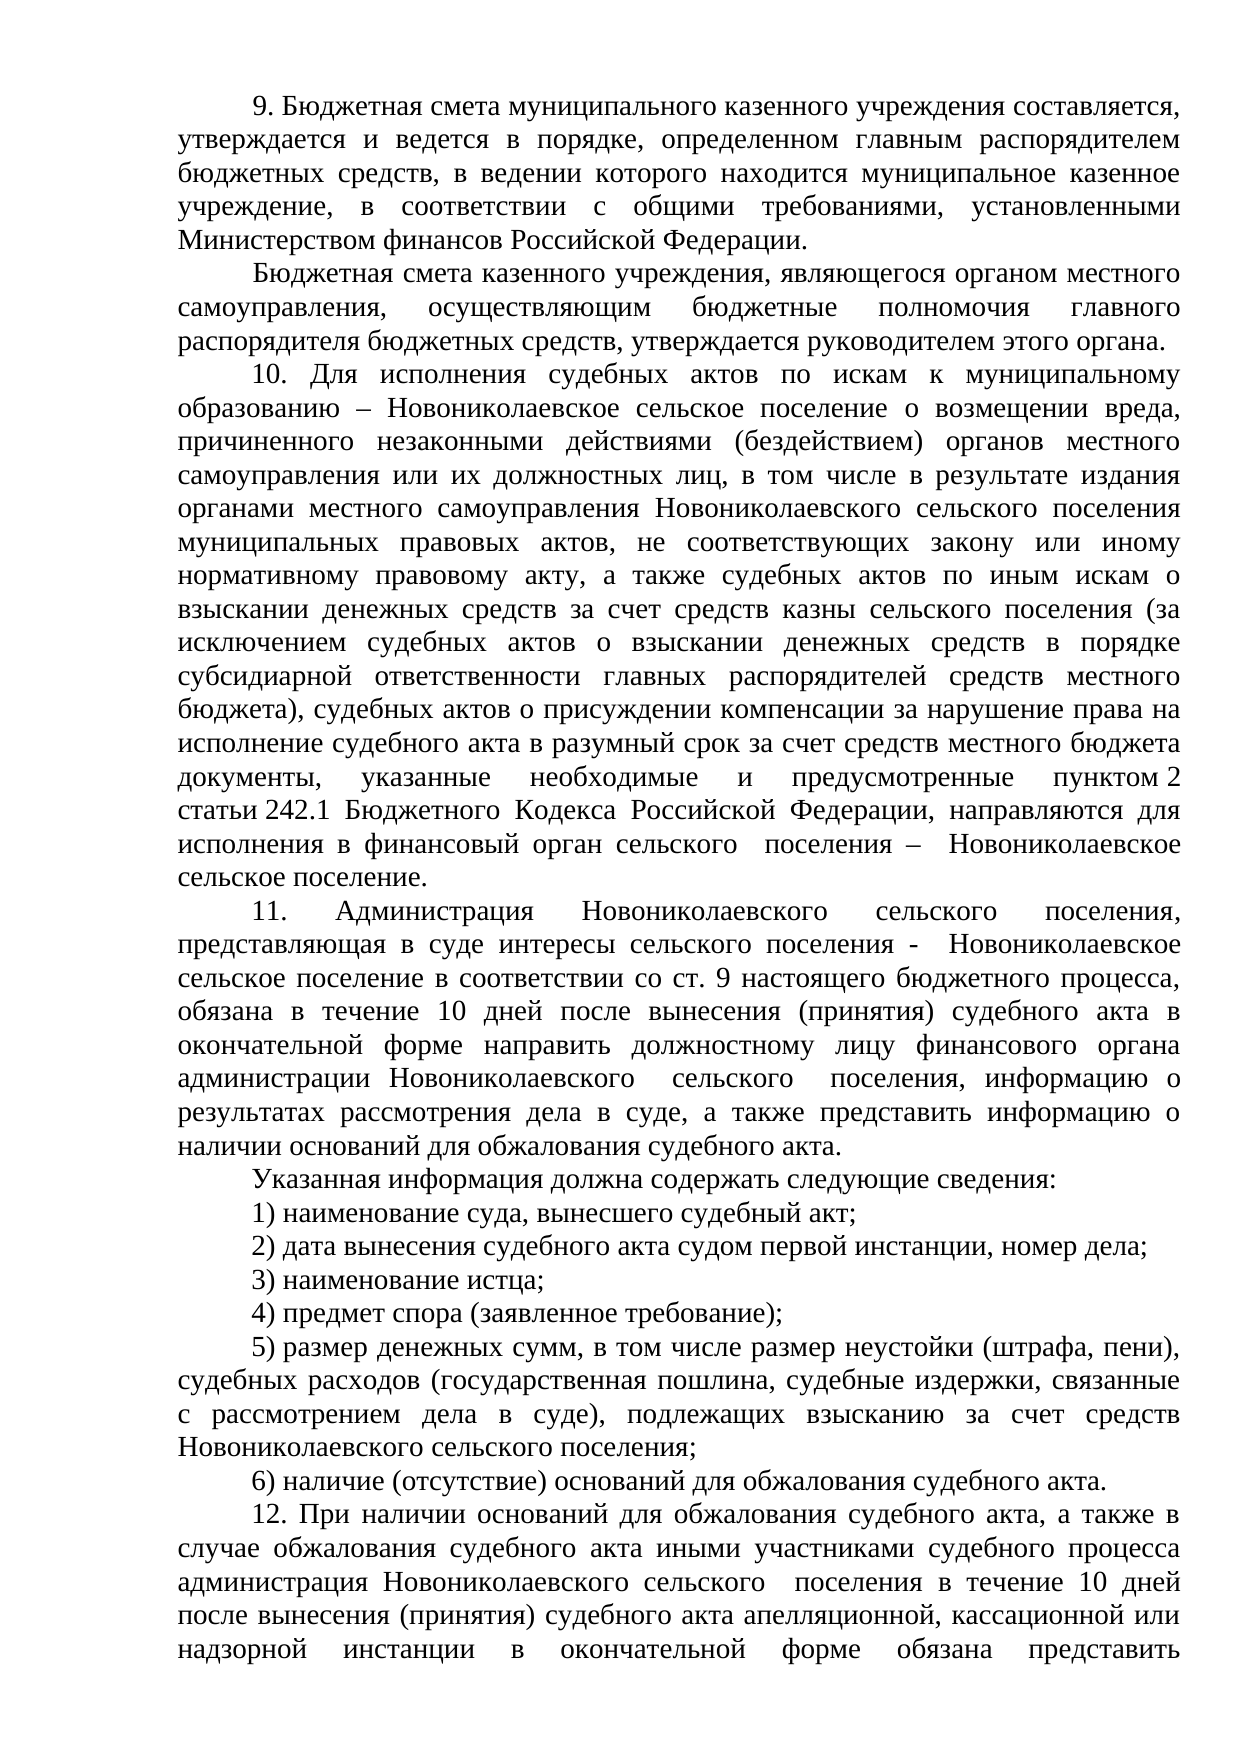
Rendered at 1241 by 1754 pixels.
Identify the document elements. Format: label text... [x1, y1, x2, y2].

text Указанная информация должна содержать следующие сведения: [177, 1161, 1181, 1195]
text 5) размер денежных сумм, в том числе размер неустойки (штрафа, пени), судебных расходов (государственная пошлина, судебные издержки, связанные с рассмотрением дела в суде), подлежащих взысканию за счет средств Новониколаевского сельского поселения; [177, 1329, 1181, 1463]
text 4) предмет спора (заявленное требование); [177, 1295, 1181, 1329]
text 11. Администрация Новониколаевского сельского поселения, представляющая в суде интересы сельского поселения - Новониколаевское сельское поселение в соответствии со ст. 9 настоящего бюджетного процесса, обязана в течение 10 дней после вынесения (принятия) судебного акта в окончательной форме направить должностному лицу финансового органа администрации Новониколаевского сельского поселения, информацию о результатах рассмотрения дела в суде, а также представить информацию о наличии оснований для обжалования судебного акта. [177, 893, 1181, 1161]
text 2) дата вынесения судебного акта судом первой инстанции, номер дела; [177, 1228, 1181, 1262]
text 6) наличие (отсутствие) оснований для обжалования судебного акта. [177, 1463, 1181, 1497]
text 9. Бюджетная смета муниципального казенного учреждения составляется, утверждается и ведется в порядке, определенном главным распорядителем бюджетных средств, в ведении которого находится муниципальное казенное учреждение, в соответствии с общими требованиями, установленными Министерством финансов Российской Федерации. [177, 88, 1181, 256]
text 3) наименование истца; [177, 1262, 1181, 1295]
text Бюджетная смета казенного учреждения, являющегося органом местного самоуправления, осуществляющим бюджетные полномочия главного распорядителя бюджетных средств, утверждается руководителем этого органа. [177, 256, 1181, 356]
text 10. Для исполнения судебных актов по искам к муниципальному образованию – Новониколаевское сельское поселение о возмещении вреда, причиненного незаконными действиями (бездействием) органов местного самоуправления или их должностных лиц, в том числе в результате издания органами местного самоуправления Новониколаевского сельского поселения муниципальных правовых актов, не соответствующих закону или иному нормативному правовому акту, а также судебных актов по иным искам о взыскании денежных средств за счет средств казны сельского поселения (за исключением судебных актов о взыскании денежных средств в порядке субсидиарной ответственности главных распорядителей средств местного бюджета), судебных актов о присуждении компенсации за нарушение права на исполнение судебного акта в разумный срок за счет средств местного бюджета документы, указанные необходимые и предусмотренные пунктом 2 статьи 242.1 Бюджетного Кодекса Российской Федерации, направляются для исполнения в финансовый орган сельского поселения – Новониколаевское сельское поселение. [177, 356, 1181, 893]
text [177, 1497, 1181, 1664]
text 1) наименование суда, вынесшего судебный акт; [177, 1195, 1181, 1228]
